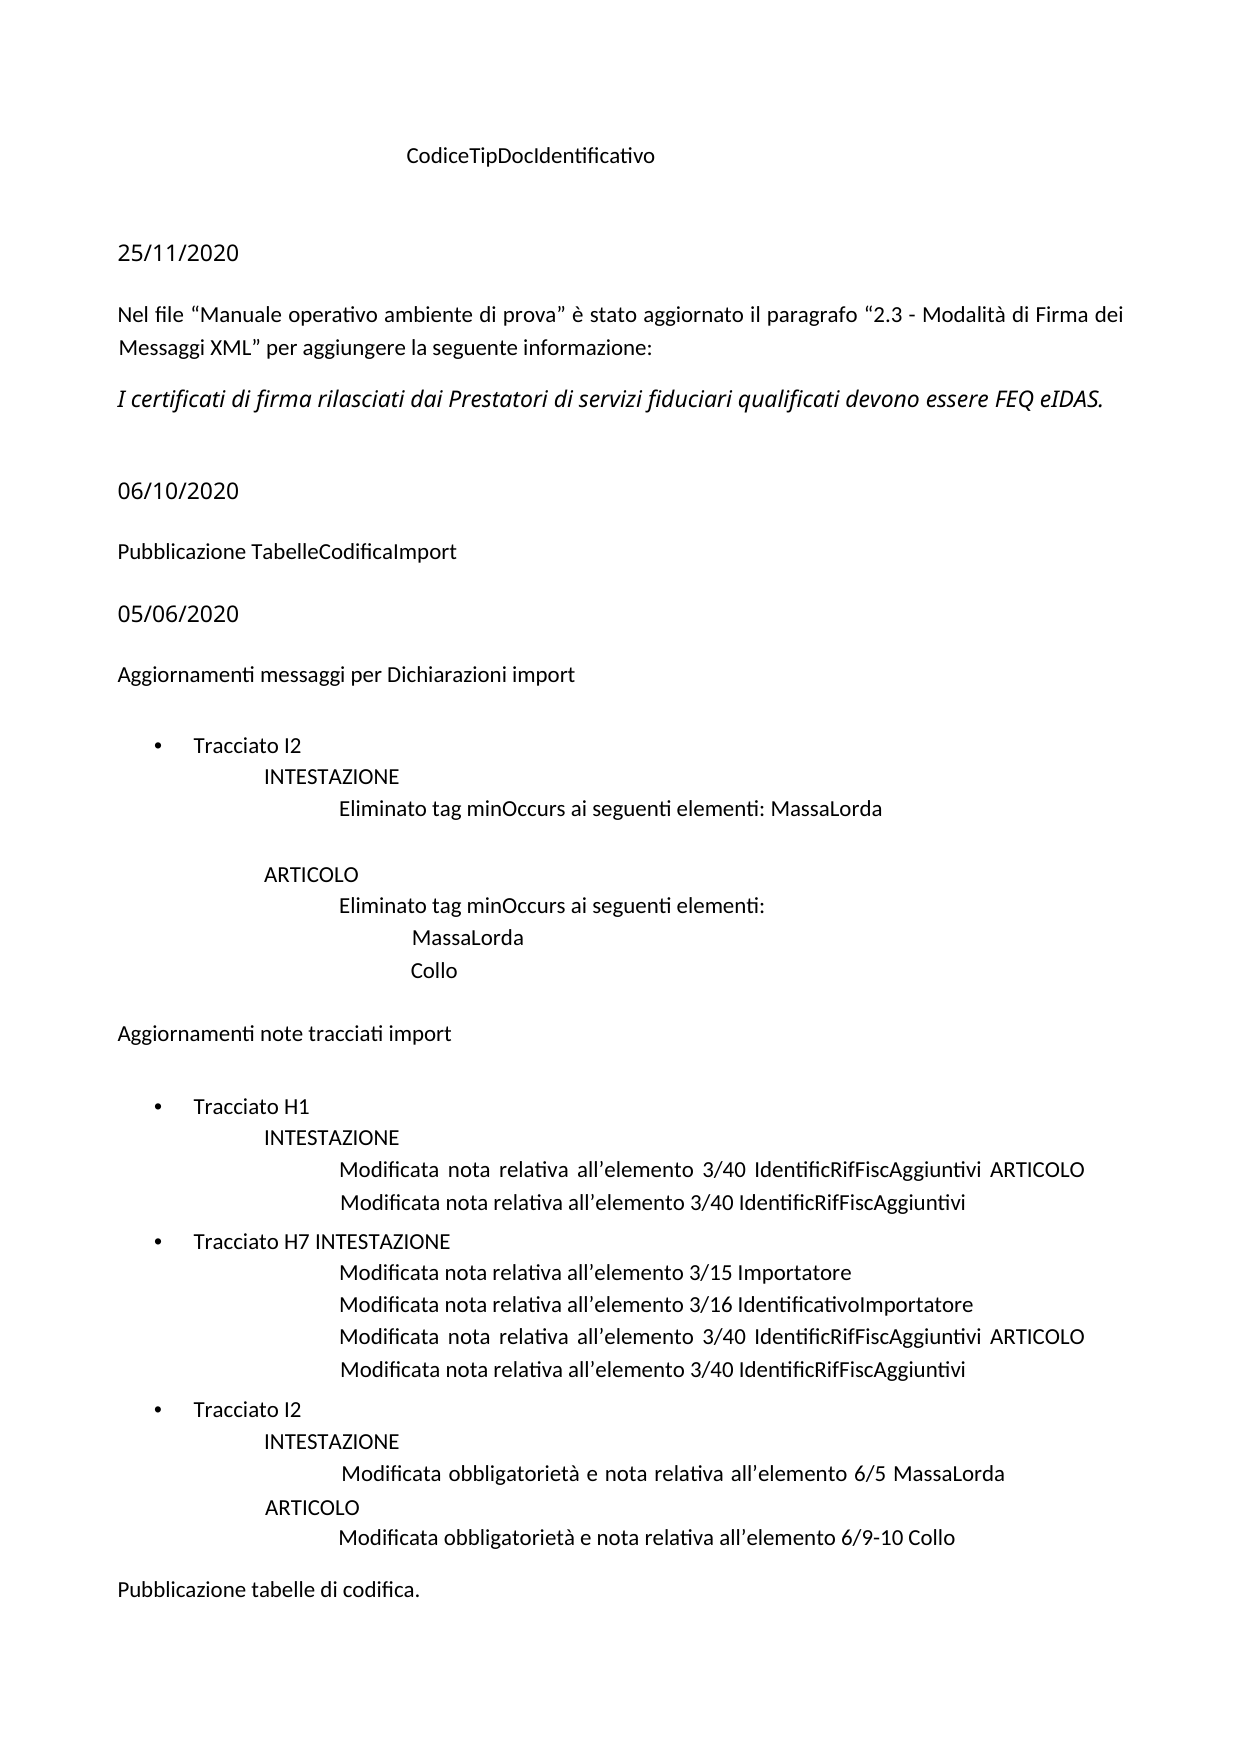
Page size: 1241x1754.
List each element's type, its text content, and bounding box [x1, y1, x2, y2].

text Modificata nota relativa all’elemento 3/16 IdentificativoImportatore [339, 1291, 1240, 1317]
text Aggiornamenti note tracciati import [117, 1020, 1240, 1046]
text I certificati di firma rilasciati dai Prestatori di servizi fiduciari qualificati devono essere FEQ eIDAS. [117, 387, 1240, 413]
text Aggiornamenti messaggi per Dichiarazioni import [117, 662, 1240, 688]
text • Tracciato H1 [154, 1093, 1240, 1119]
text Modificata obbligatorietà e nota relativa all’elemento 6/9-10 Collo [338, 1524, 1240, 1551]
text ARTICOLO [264, 862, 1240, 888]
text • Tracciato I2 [154, 1397, 1240, 1423]
text Pubblicazione tabelle di codifica. [117, 1577, 1240, 1603]
text Eliminato tag minOccurs ai seguenti elementi: MassaLorda [339, 795, 1240, 821]
text Modificata nota relativa all’elemento 3/40 IdentificRifFiscAggiuntivi ARTICOLO Modificata nota relativa all’elemento 3/40 IdentificRifFiscAggiuntivi [339, 1151, 1086, 1217]
text • Tracciato I2 [154, 732, 1240, 759]
text INTESTAZIONE [264, 764, 1240, 790]
text Nel file “Manuale operativo ambiente di prova” è stato aggiornato il paragrafo “2.3 - Modalità di Firma dei Messaggi XML” per aggiungere la seguente informazione: [117, 295, 1126, 362]
text Collo [411, 958, 1240, 984]
text INTESTAZIONE [264, 1429, 1240, 1455]
text Pubblicazione TabelleCodificaImport [117, 539, 1240, 565]
text • Tracciato H7 INTESTAZIONE [154, 1228, 1240, 1255]
text CodiceTipDocIdentificativo [406, 143, 1240, 169]
text 25/11/2020 [117, 241, 1240, 267]
text 05/06/2020 [117, 601, 1240, 628]
text INTESTAZIONE [264, 1124, 1240, 1151]
text Modificata nota relativa all’elemento 3/15 Importatore [339, 1260, 1240, 1286]
text Modificata obbligatorietà e nota relativa all’elemento 6/5 MassaLorda ARTICOLO [265, 1455, 1013, 1522]
text Eliminato tag minOccurs ai seguenti elementi: MassaLorda [339, 889, 786, 951]
text Modificata nota relativa all’elemento 3/40 IdentificRifFiscAggiuntivi ARTICOLO Modificata nota relativa all’elemento 3/40 IdentificRifFiscAggiuntivi [339, 1317, 1086, 1384]
text 06/10/2020 [117, 478, 1240, 505]
